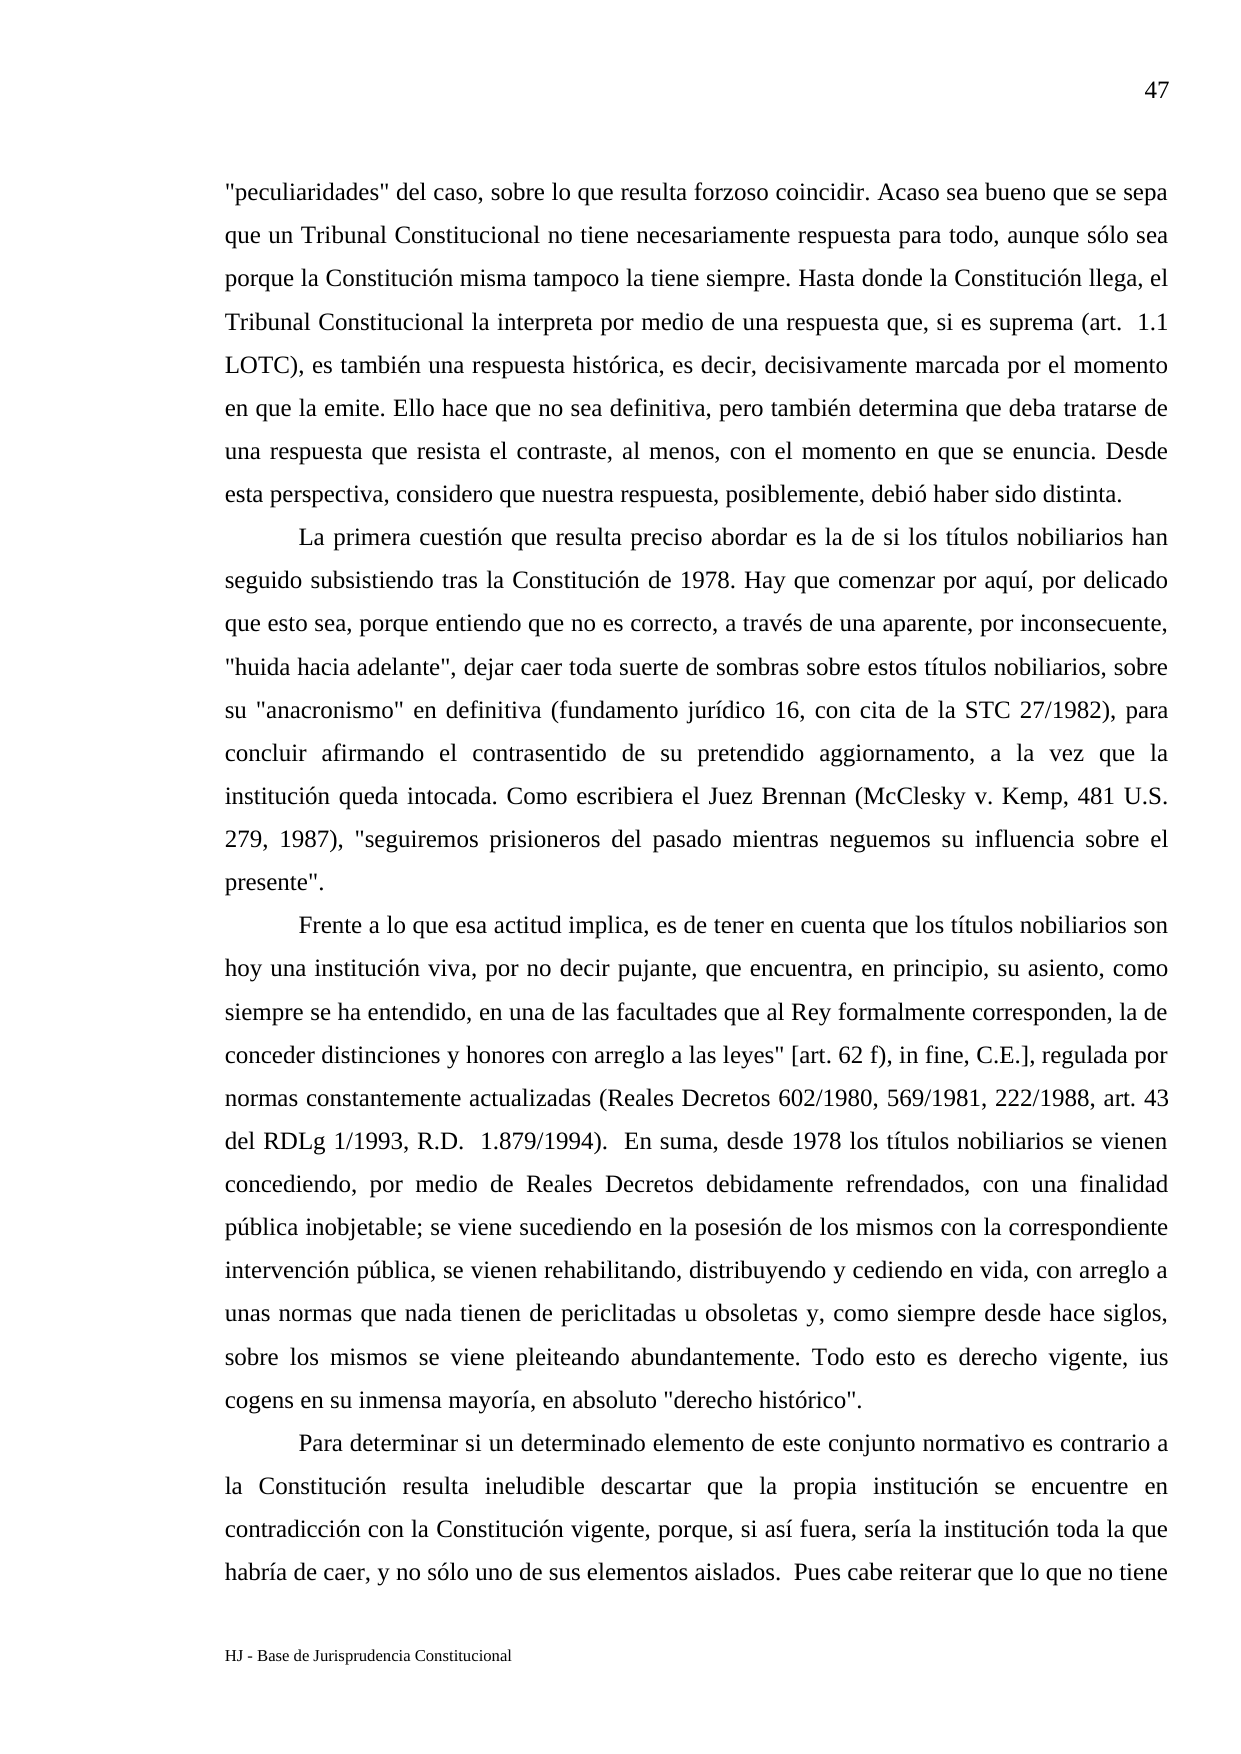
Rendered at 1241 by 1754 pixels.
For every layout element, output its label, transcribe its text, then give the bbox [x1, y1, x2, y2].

text Frente a lo que esa actitud implica, es de tener en cuenta que los títulos nobiliarios son hoy una institución viva, por no decir pujante, que encuentra, en principio, su asiento, como siempre se ha entendido, en una de las facultades que al Rey formalmente corresponden, la de conceder distinciones y honores con arreglo a las leyes" [art. 62 f), in fine, C.E.], regulada por normas constantemente actualizadas (Reales Decretos 602/1980, 569/1981, 222/1988, art. 43 del RDLg 1/1993, R.D. 1.879/1994). En suma, desde 1978 los títulos nobiliarios se vienen concediendo, por medio de Reales Decretos debidamente refrendados, con una finalidad pública inobjetable; se viene sucediendo en la posesión de los mismos con la correspondiente intervención pública, se vienen rehabilitando, distribuyendo y cediendo en vida, con arreglo a unas normas que nada tienen de periclitadas u obsoletas y, como siempre desde hace siglos, sobre los mismos se viene pleiteando abundantemente. Todo esto es derecho vigente, ius cogens en su inmensa mayoría, en absoluto "derecho histórico". [224, 910, 1169, 1413]
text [224, 1428, 1169, 1586]
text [224, 177, 1169, 508]
text La primera cuestión que resulta preciso abordar es la de si los títulos nobiliarios han seguido subsistiendo tras la Constitución de 1978. Hay que comenzar por aquí, por delicado que esto sea, porque entiendo que no es correcto, a través de una aparente, por inconsecuente, "huida hacia adelante", dejar caer toda suerte de sombras sobre estos títulos nobiliarios, sobre su "anacronismo" en definitiva (fundamento jurídico 16, con cita de la STC 27/1982), para concluir afirmando el contrasentido de su pretendido aggiornamento, a la vez que la institución queda intocada. Como escribiera el Juez Brennan (McClesky v. Kemp, 481 U.S. 279, 1987), "seguiremos prisioneros del pasado mientras neguemos su influencia sobre el presente". [224, 522, 1169, 896]
